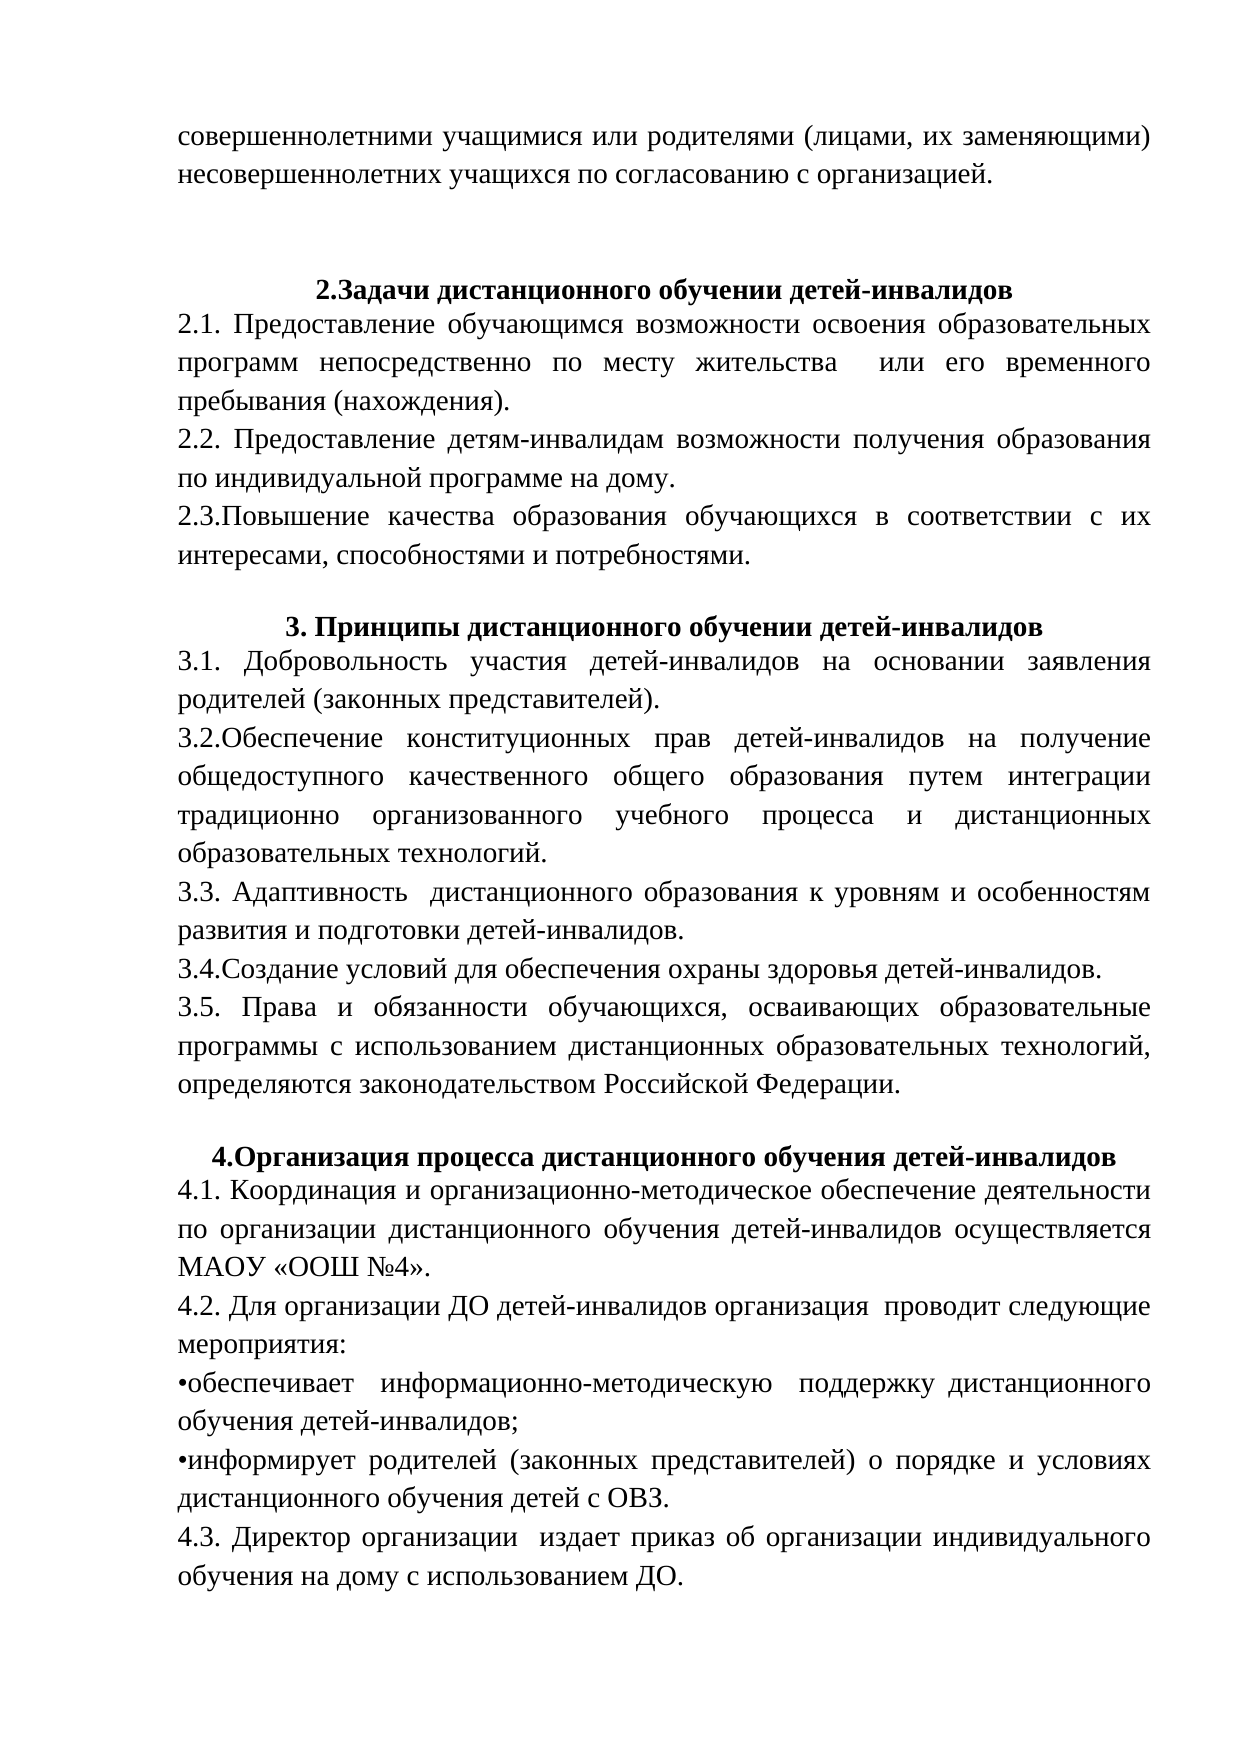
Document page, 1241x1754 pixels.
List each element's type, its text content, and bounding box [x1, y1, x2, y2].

text совершеннолетними учащимися или родителями (лицами, их заменяющими) несовершеннолетних учащихся по согласованию с организацией. [177, 118, 1152, 190]
text 3.2.Обеспечение конституционных прав детей-инвалидов на получение общедоступного качественного общего образования путем интеграции традиционно организованного учебного процесса и дистанционных образовательных технологий. [177, 720, 1152, 869]
text 3. Принципы дистанционного обучении детей-инвалидов [177, 609, 1152, 643]
text 4.1. Координация и организационно-методическое обеспечение деятельности по организации дистанционного обучения детей-инвалидов осуществляется МАОУ «ООШ №4». [177, 1172, 1152, 1283]
text 3.4.Создание условий для обеспечения охраны здоровья детей-инвалидов. [177, 951, 1152, 984]
text •обеспечивает информационно-методическую поддержку дистанционного обучения детей-инвалидов; [177, 1365, 1152, 1437]
text 2.Задачи дистанционного обучении детей-инвалидов [177, 272, 1152, 306]
text 2.3.Повышение качества образования обучающихся в соответствии с их интересами, способностями и потребностями. [177, 498, 1152, 571]
text 2.1. Предоставление обучающимся возможности освоения образовательных программ непосредственно по месту жительства или его временного пребывания (нахождения). [177, 306, 1152, 416]
text 4.3. Директор организации издает приказ об организации индивидуального обучения на дому с использованием ДО. [177, 1519, 1152, 1591]
text 3.5. Права и обязанности обучающихся, осваивающих образовательные программы с использованием дистанционных образовательных технологий, определяются законодательством Российской Федерации. [177, 989, 1152, 1100]
text •информирует родителей (законных представителей) о порядке и условиях дистанционного обучения детей с ОВЗ. [177, 1442, 1152, 1514]
text 4.2. Для организации ДО детей-инвалидов организация проводит следующие мероприятия: [177, 1288, 1152, 1360]
text 3.3. Адаптивность дистанционного образования к уровням и особенностям развития и подготовки детей-инвалидов. [177, 874, 1152, 946]
text 4.Организация процесса дистанционного обучения детей-инвалидов [177, 1139, 1152, 1172]
text 2.2. Предоставление детям-инвалидам возможности получения образования по индивидуальной программе на дому. [177, 421, 1152, 493]
text 3.1. Добровольность участия детей-инвалидов на основании заявления родителей (законных представителей). [177, 643, 1152, 715]
